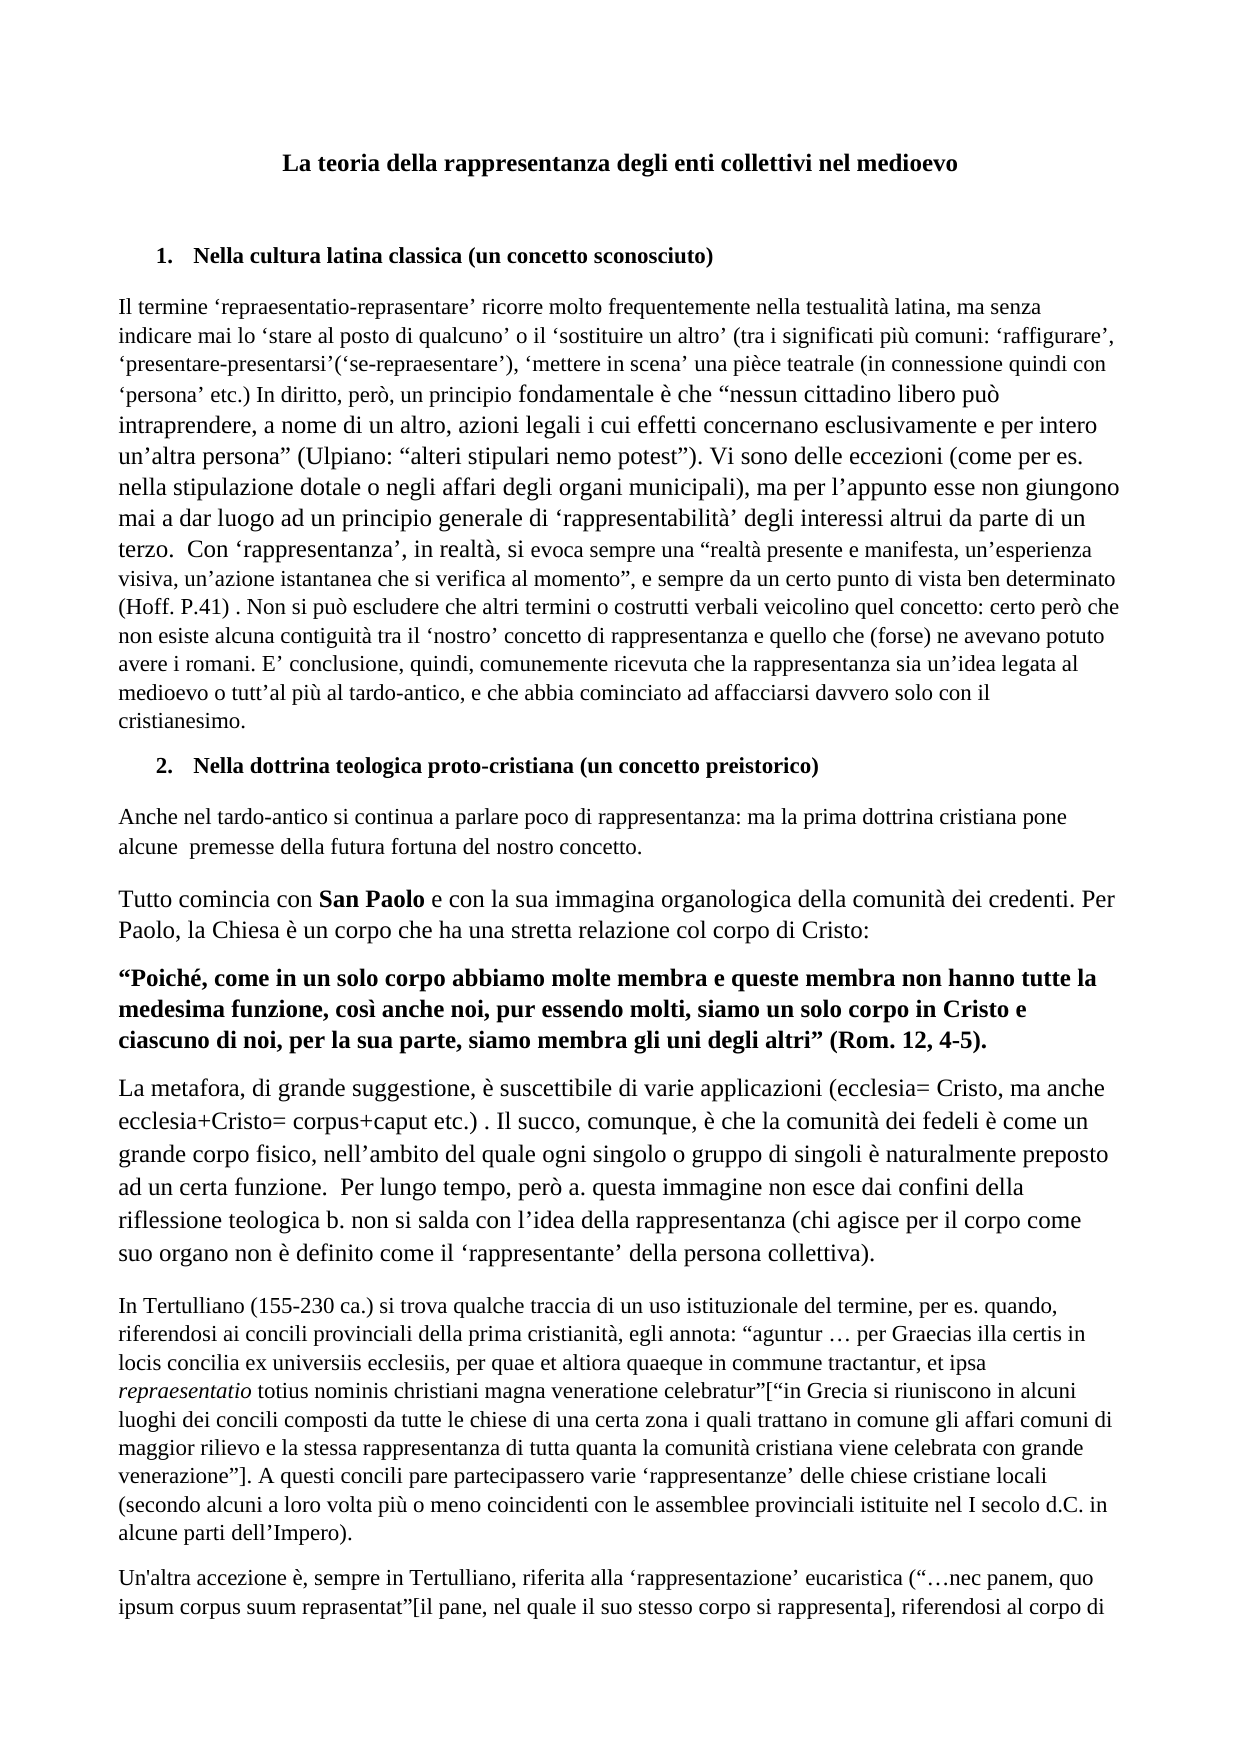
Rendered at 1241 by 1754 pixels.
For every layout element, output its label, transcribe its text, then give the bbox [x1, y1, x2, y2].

text La metafora, di grande suggestione, è suscettibile di varie applicazioni (ecclesia= Cristo, ma anche ecclesia+Cristo= corpus+caput etc.) . Il succo, comunque, è che la comunità dei fedeli è come un grande corpo fisico, nell’ambito del quale ogni singolo o gruppo di singoli è naturalmente preposto ad un certa funzione. Per lungo tempo, però a. questa immagine non esce dai confini della riflessione teologica b. non si salda con l’idea della rappresentanza (chi agisce per il corpo come suo organo non è definito come il ‘rappresentante’ della persona collettiva). [118, 1073, 1122, 1267]
list Nella cultura latina classica (un concetto sconosciuto) [156, 242, 1122, 268]
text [118, 1564, 1122, 1619]
text Tutto comincia con San Paolo e con la sua immagina organologica della comunità dei credenti. Per Paolo, la Chiesa è un corpo che ha una stretta relazione col corpo di Cristo: [118, 884, 1122, 944]
text “Poiché, come in un solo corpo abbiamo molte membra e queste membra non hanno tutte la medesima funzione, così anche noi, pur essendo molti, siamo un solo corpo in Cristo e ciascuno di noi, per la sua parte, siamo membra gli uni degli altri” (Rom. 12, 4-5). [118, 963, 1122, 1054]
text In Tertulliano (155-230 ca.) si trova qualche traccia di un uso istituzionale del termine, per es. quando, riferendosi ai concili provinciali della prima cristianità, egli annota: “aguntur … per Graecias illa certis in locis concilia ex universiis ecclesiis, per quae et altiora quaeque in commune tractantur, et ipsa repraesentatio totius nominis christiani magna veneratione celebratur”[“in Grecia si riuniscono in alcuni luoghi dei concili composti da tutte le chiese di una certa zona i quali trattano in comune gli affari comuni di maggior rilievo e la stessa rappresentanza di tutta quanta la comunità cristiana viene celebrata con grande venerazione”]. A questi concili pare partecipassero varie ‘rappresentanze’ delle chiese cristiane locali (secondo alcuni a loro volta più o meno coincidenti con le assemblee provinciali istituite nel I secolo d.C. in alcune parti dell’Impero). [118, 1292, 1122, 1546]
text Anche nel tardo-antico si continua a parlare poco di rappresentanza: ma la prima dottrina cristiana pone alcune premesse della futura fortuna del nostro concetto. [118, 803, 1122, 860]
text Il termine ‘repraesentatio-reprasentare’ ricorre molto frequentemente nella testualità latina, ma senza indicare mai lo ‘stare al posto di qualcuno’ o il ‘sostituire un altro’ (tra i significati più comuni: ‘raffigurare’, ‘presentare-presentarsi’(‘se-repraesentare’), ‘mettere in scena’ una pièce teatrale (in connessione quindi con ‘persona’ etc.) In diritto, però, un principio fondamentale è che “nessun cittadino libero può intraprendere, a nome di un altro, azioni legali i cui effetti concernano esclusivamente e per intero un’altra persona” (Ulpiano: “alteri stipulari nemo potest”). Vi sono delle eccezioni (come per es. nella stipulazione dotale o negli affari degli organi municipali), ma per l’appunto esse non giungono mai a dar luogo ad un principio generale di ‘rappresentabilità’ degli interessi altrui da parte di un terzo. Con ‘rappresentanza’, in realtà, si evoca sempre una “realtà presente e manifesta, un’esperienza visiva, un’azione istantanea che si verifica al momento”, e sempre da un certo punto di vista ben determinato (Hoff. P.41) . Non si può escludere che altri termini o costrutti verbali veicolino quel concetto: certo però che non esiste alcuna contiguità tra il ‘nostro’ concetto di rappresentanza e quello che (forse) ne avevano potuto avere i romani. E’ conclusione, quindi, comunemente ricevuta che la rappresentanza sia un’idea legata al medioevo o tutt’al più al tardo-antico, e che abbia cominciato ad affacciarsi davvero solo con il cristianesimo. [118, 293, 1122, 733]
text La teoria della rappresentanza degli enti collettivi nel medioevo [118, 148, 1122, 176]
list Nella dottrina teologica proto-cristiana (un concetto preistorico) [156, 752, 1122, 778]
